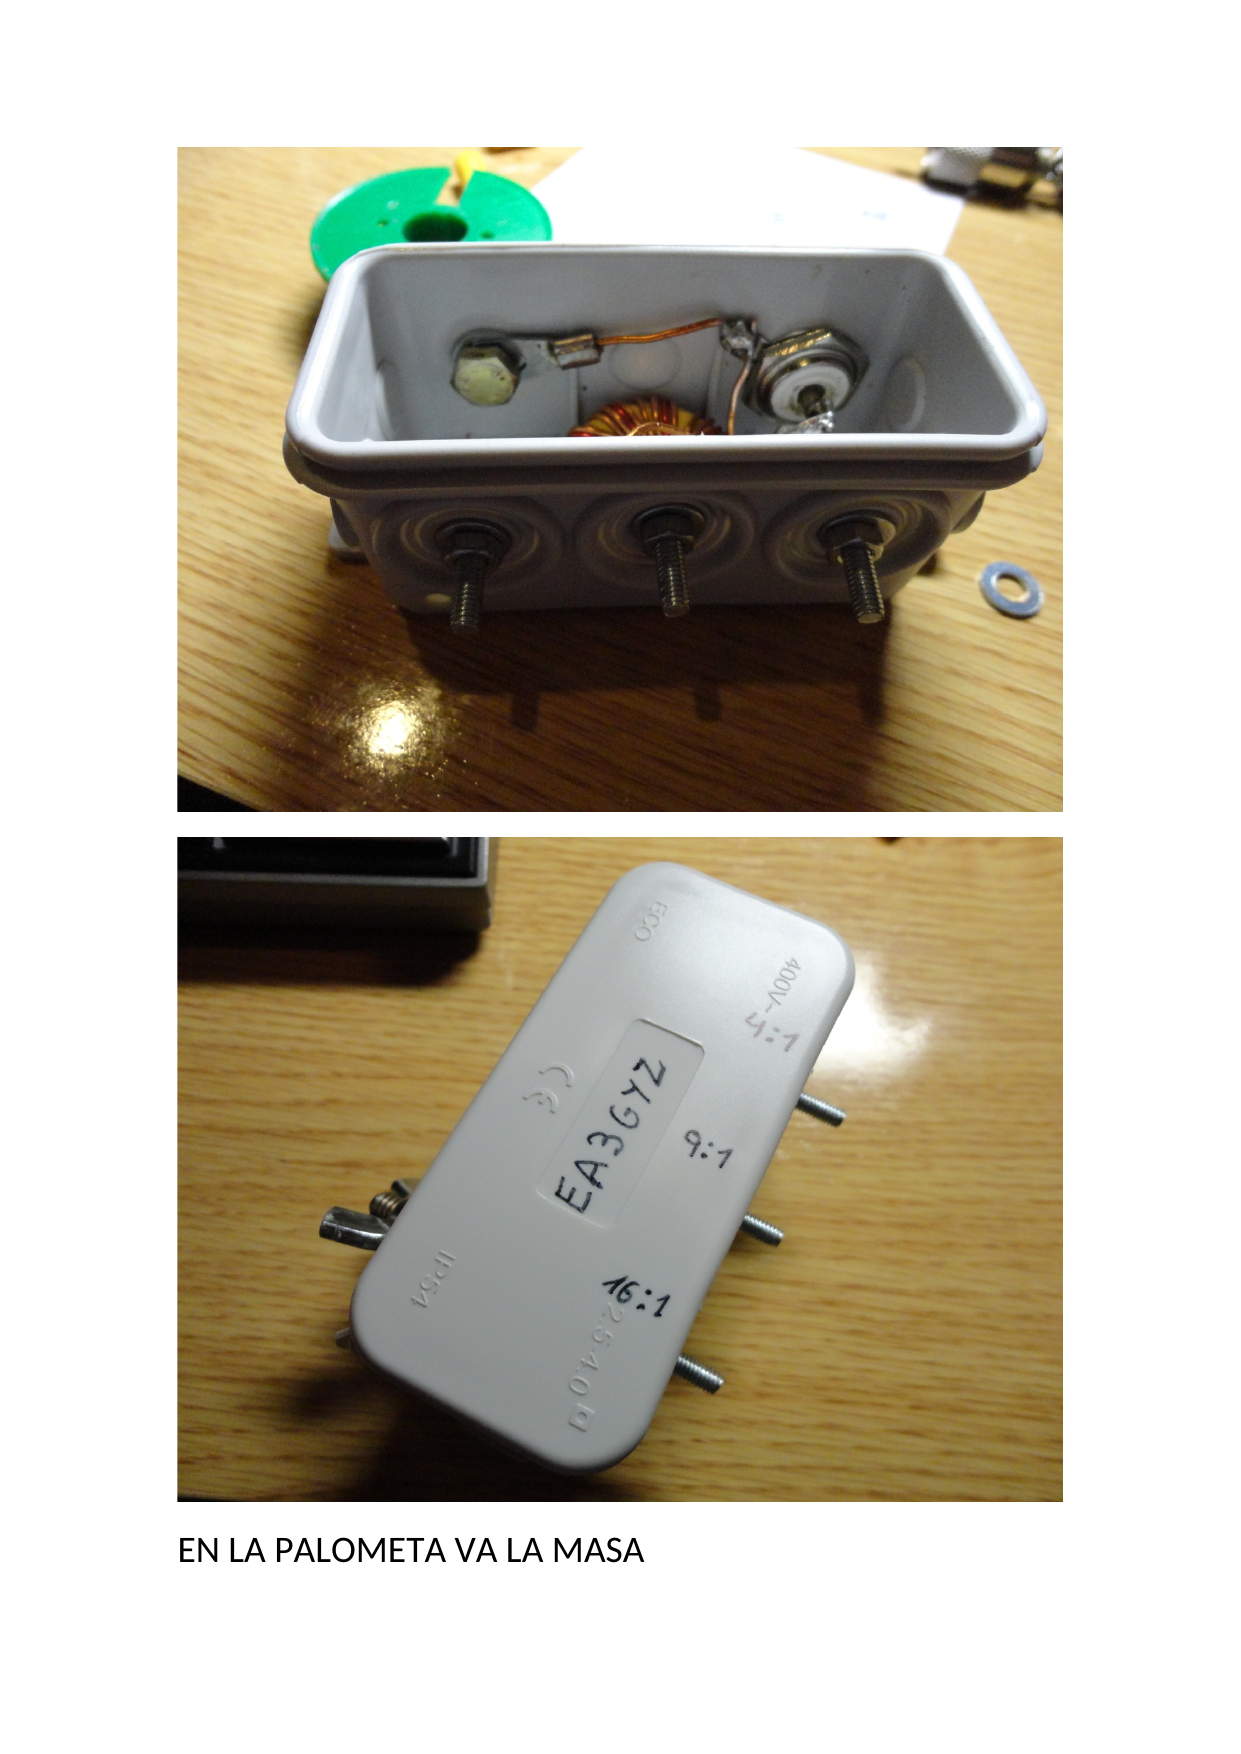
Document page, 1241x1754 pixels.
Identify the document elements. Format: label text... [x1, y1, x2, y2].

picture [177, 837, 1063, 1502]
picture [177, 147, 1063, 812]
text EN LA PALOMETA VA LA MASA [177, 1526, 1063, 1572]
